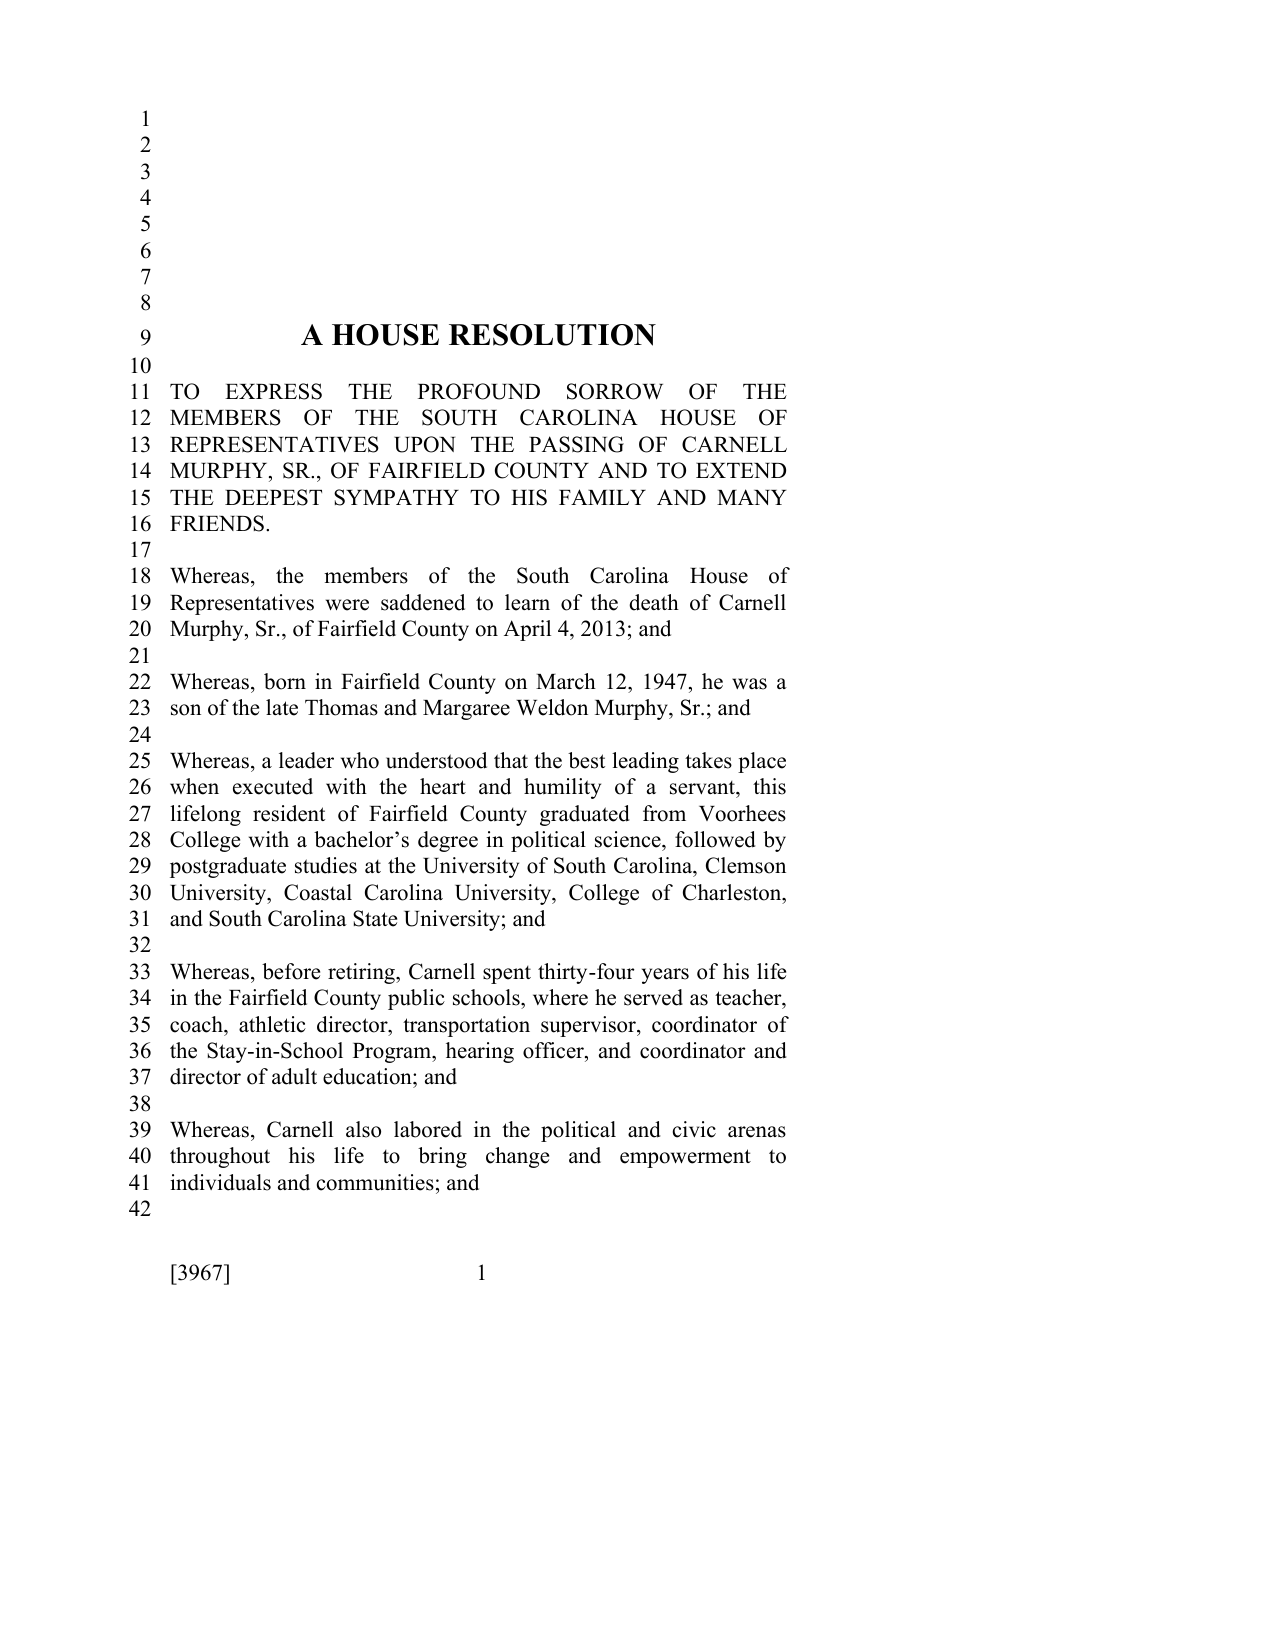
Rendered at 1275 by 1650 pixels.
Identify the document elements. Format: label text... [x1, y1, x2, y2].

text A HOUSE RESOLUTION [169, 316, 787, 352]
text TO EXPRESS THE PROFOUND SORROW OF THE MEMBERS OF THE SOUTH CAROLINA HOUSE OF REPRESENTATIVES UPON THE PASSING OF CARNELL MURPHY, SR., OF FAIRFIELD COUNTY AND TO EXTEND THE DEEPEST SYMPATHY TO HIS FAMILY AND MANY FRIENDS. [169, 378, 787, 536]
text Whereas, before retiring, Carnell spent thirty-four years of his life in the Fairfield County public schools, where he served as teacher, coach, athletic director, transportation supervisor, coordinator of the Stay-in-School Program, hearing officer, and coordinator and director of adult education; and [169, 958, 787, 1090]
text Whereas, the members of the South Carolina House of Representatives were saddened to learn of the death of Carnell Murphy, Sr., of Fairfield County on April 4, 2013; and [169, 563, 787, 642]
text Whereas, born in Fairfield County on March 12, 1947, he was a son of the late Thomas and Margaree Weldon Murphy, Sr.; and [169, 668, 787, 721]
text Whereas, a leader who understood that the best leading takes place when executed with the heart and humility of a servant, this lifelong resident of Fairfield County graduated from Voorhees College with a bachelor’s degree in political science, followed by postgraduate studies at the University of South Carolina, Clemson University, Coastal Carolina University, College of Charleston, and South Carolina State University; and [169, 747, 787, 932]
text Whereas, Carnell also labored in the political and civic arenas throughout his life to bring change and empowerment to individuals and communities; and [169, 1116, 787, 1195]
